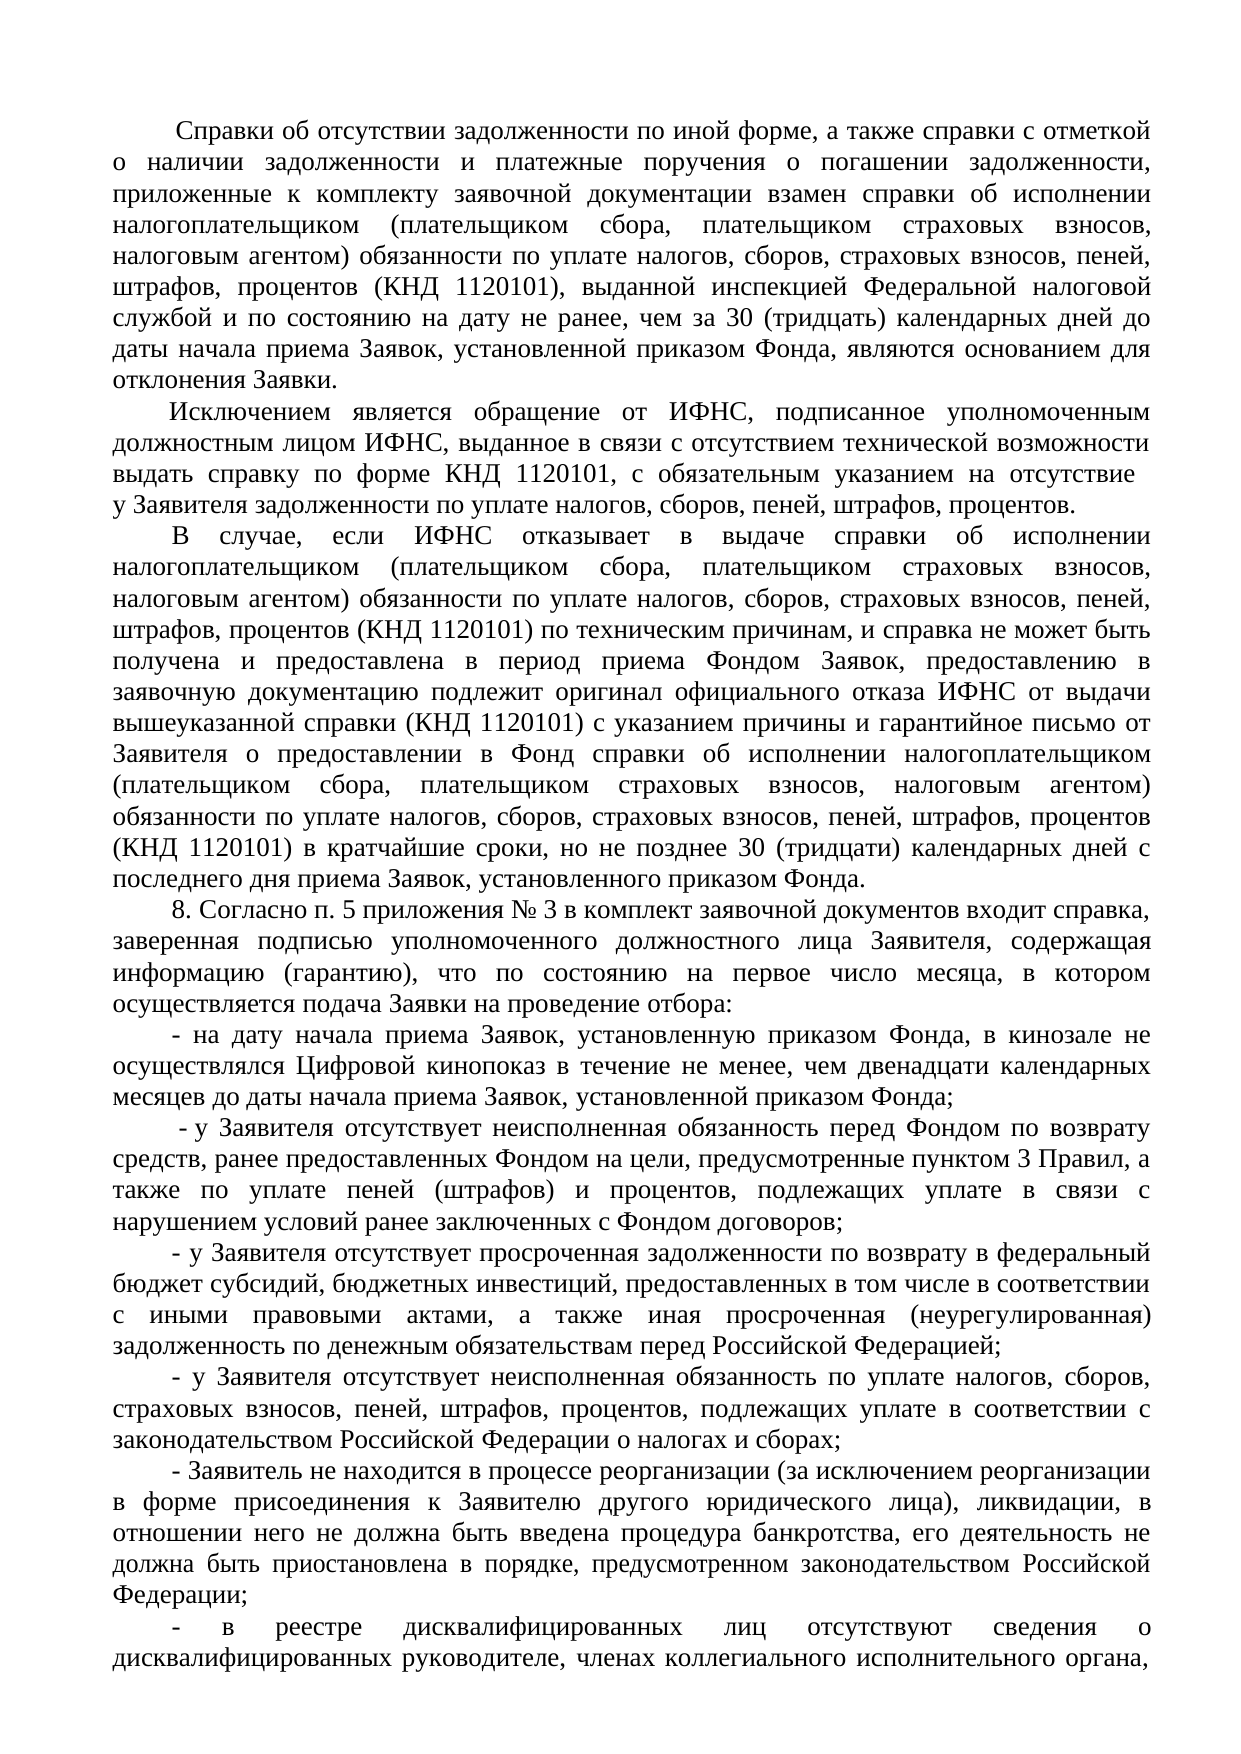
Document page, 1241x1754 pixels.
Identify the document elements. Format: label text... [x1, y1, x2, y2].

text В случае, если ИФНС отказывает в выдаче справки об исполнении налогоплательщиком (плательщиком сбора, плательщиком страховых взносов, налоговым агентом) обязанности по уплате налогов, сборов, страховых взносов, пеней, штрафов, процентов (КНД 1120101) по техническим причинам, и справка не может быть получена и предоставлена в период приема Фондом Заявок, предоставлению в заявочную документацию подлежит оригинал официального отказа ИФНС от выдачи вышеуказанной справки (КНД 1120101) с указанием причины и гарантийное письмо от Заявителя о предоставлении в Фонд справки об исполнении налогоплательщиком (плательщиком сбора, плательщиком страховых взносов, налоговым агентом) обязанности по уплате налогов, сборов, страховых взносов, пеней, штрафов, процентов (КНД 1120101) в кратчайшие сроки, но не позднее 30 (тридцати) календарных дней с последнего дня приема Заявок, установленного приказом Фонда. [112, 519, 1152, 893]
text Исключением является обращение от ИФНС, подписанное уполномоченным должностным лицом ИФНС, выданное в связи с отсутствием технической возможности выдать справку по форме КНД 1120101, с обязательным указанием на отсутствие у Заявителя задолженности по уплате налогов, сборов, пеней, штрафов, процентов. [112, 395, 1152, 519]
list Согласно п. 5 приложения № 3 в комплект заявочной документов входит справка, заверенная подписью уполномоченного должностного лица Заявителя, содержащая информацию (гарантию), что по состоянию на первое число месяца, в котором осуществляется подача Заявки на проведение отбора: [112, 893, 1152, 1018]
text Справки об отсутствии задолженности по иной форме, а также справки с отметкой о наличии задолженности и платежные поручения о погашении задолженности, приложенные к комплекту заявочной документации взамен справки об исполнении налогоплательщиком (плательщиком сбора, плательщиком страховых взносов, налоговым агентом) обязанности по уплате налогов, сборов, страховых взносов, пеней, штрафов, процентов (КНД 1120101), выданной инспекцией Федеральной налоговой службой и по состоянию на дату не ранее, чем за 30 (тридцать) календарных дней до даты начала приема Заявок, установленной приказом Фонда, являются основанием для отклонения Заявки. [112, 114, 1152, 395]
list у Заявителя отсутствует просроченная задолженности по возврату в федеральный бюджет субсидий, бюджетных инвестиций, предоставленных в том числе в соответствии с иными правовыми актами, а также иная просроченная (неурегулированная) задолженность по денежным обязательствам перед Российской Федерацией; [112, 1236, 1152, 1361]
list на дату начала приема Заявок, установленную приказом Фонда, в кинозале не осуществлялся Цифровой кинопоказ в течение не менее, чем двенадцати календарных месяцев до даты начала приема Заявок, установленной приказом Фонда; [112, 1018, 1152, 1111]
list у Заявителя отсутствует неисполненная обязанность перед Фондом по возврату средств, ранее предоставленных Фондом на цели, предусмотренные пунктом 3 Правил, а также по уплате пеней (штрафов) и процентов, подлежащих уплате в связи с нарушением условий ранее заключенных с Фондом договоров; [112, 1111, 1152, 1236]
list у Заявителя отсутствует неисполненная обязанность по уплате налогов, сборов, страховых взносов, пеней, штрафов, процентов, подлежащих уплате в соответствии с законодательством Российской Федерации о налогах и сборах; [112, 1361, 1152, 1454]
list в реестре дисквалифицированных лиц отсутствуют сведения о дисквалифицированных руководителе, членах коллегиального исполнительного органа, [112, 1610, 1151, 1672]
list Заявитель не находится в процессе реорганизации (за исключением реорганизации в форме присоединения к Заявителю другого юридического лица), ликвидации, в отношении него не должна быть введена процедура банкротства, его деятельность не должна быть приостановлена в порядке, предусмотренном законодательством Российской Федерации; [112, 1454, 1152, 1610]
